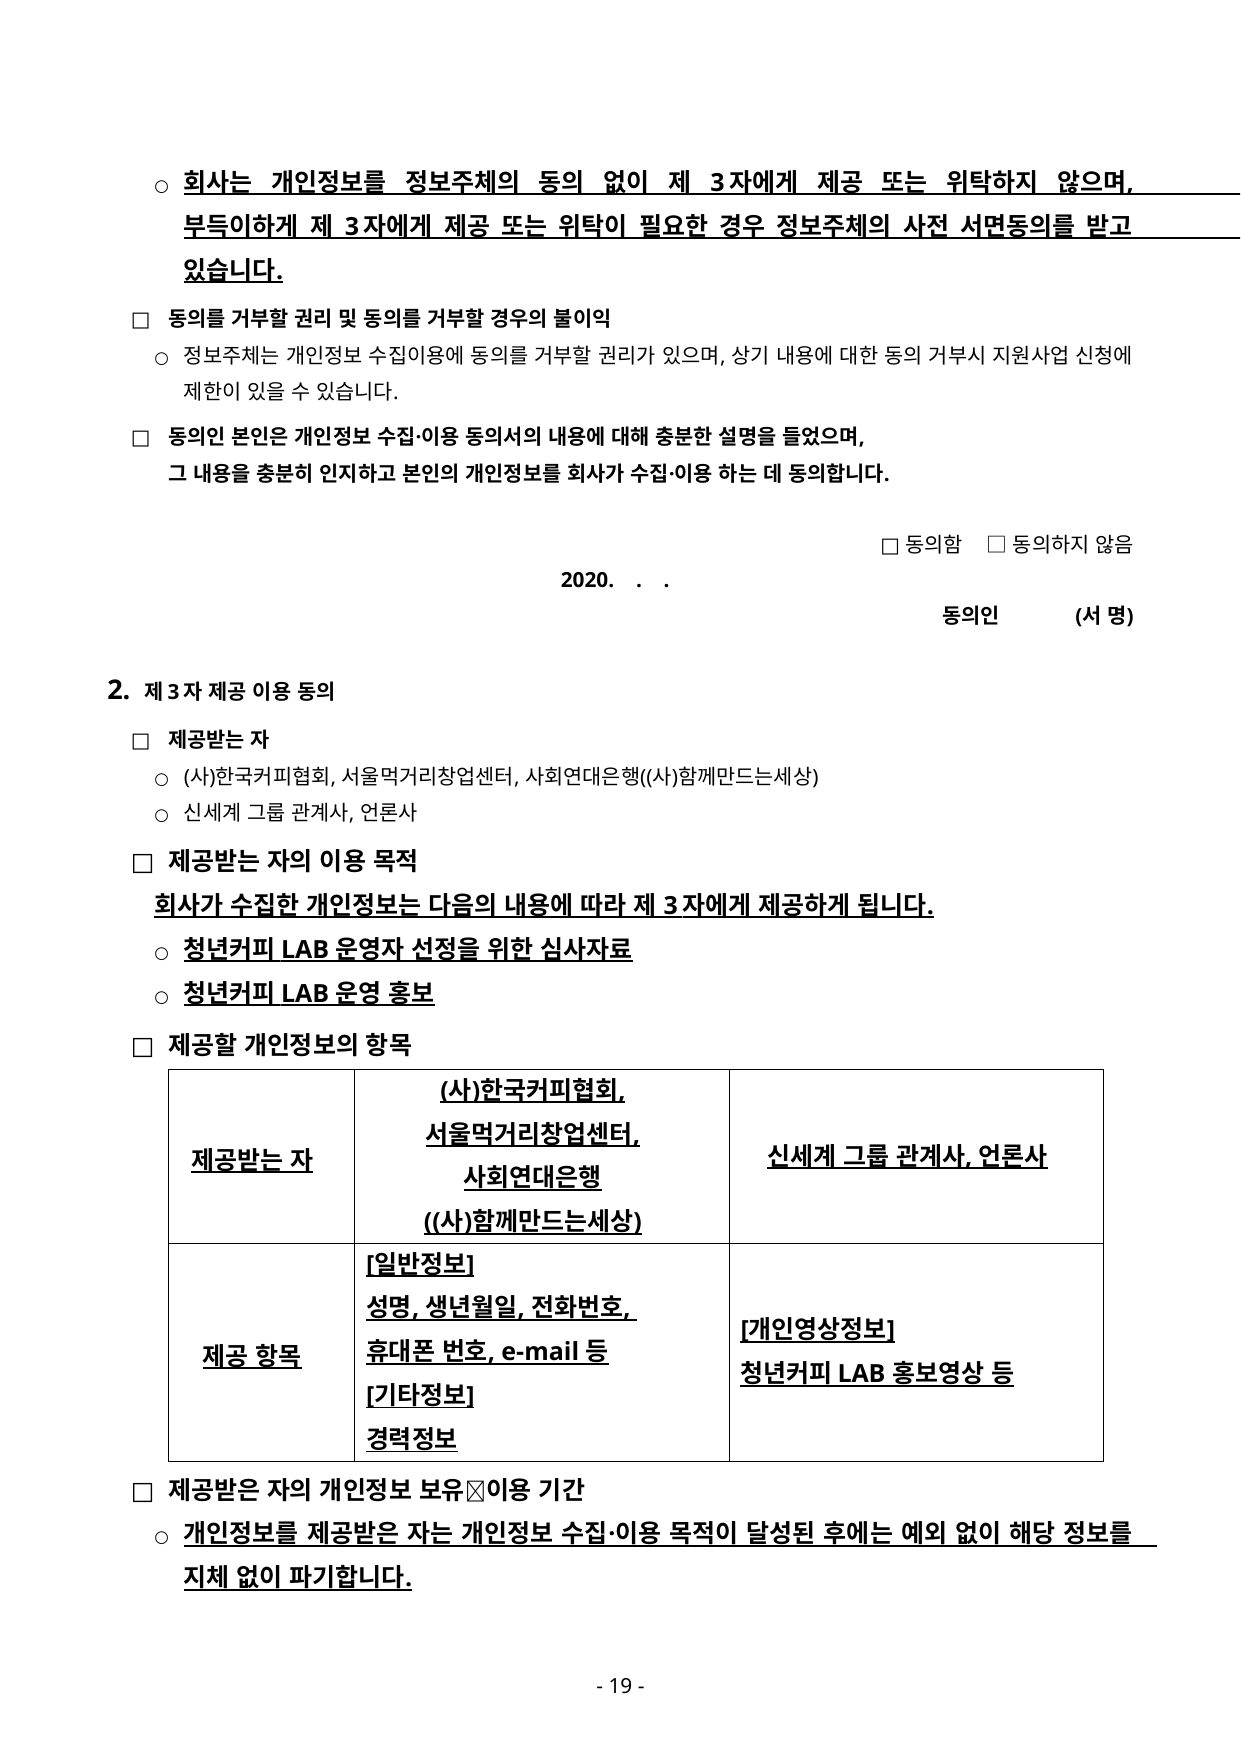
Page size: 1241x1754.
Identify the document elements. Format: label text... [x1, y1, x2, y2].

table_header 신세계 그룹 관계사, 언론사 [730, 1070, 1103, 1243]
list 제공받는 자 [131, 723, 1133, 753]
list 동의를 거부할 권리 및 동의를 거부할 경우의 불이익 [131, 302, 1133, 333]
table_cell [일반정보] 성명, 생년월일, 전화번호, 휴대폰 번호, e-mail 등 [기타정보] 경력정보 [355, 1244, 729, 1461]
text 동의인 (서 명) [125, 599, 1133, 629]
list 제3자 제공 이용 동의 [107, 670, 1133, 707]
list (사)한국커피협회, 서울먹거리창업센터, 사회연대은행((사)함께만드는세상) [154, 760, 1133, 790]
list 제공받은 자의 개인정보 보유이용 기간 [131, 1470, 1133, 1506]
table_cell [개인영상정보] 청년커피LAB 홍보영상 등 [730, 1244, 1103, 1461]
table_header 제공받는 자 [169, 1070, 354, 1243]
list 제공할 개인정보의 항목 [131, 1025, 1133, 1062]
table_cell 제공 항목 [169, 1244, 354, 1461]
list 회사는 개인정보를 정보주체의 동의 없이 제 3자에게 제공 또는 위탁하지 않으며, 부득이하게 제 3자에게 제공 또는 위탁이 필요한 경우 정보주체의 사전 서면동의를 받고 있습니다. [154, 162, 1133, 286]
list 신세계 그룹 관계사, 언론사 [154, 797, 1133, 827]
text 2020. . . [120, 565, 1110, 593]
table_header (사)한국커피협회, 서울먹거리창업센터, 사회연대은행 ((사)함께만드는세상) [355, 1070, 729, 1243]
list 청년커피LAB 운영자 선정을 위한 심사자료 [154, 929, 1133, 966]
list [154, 1514, 1133, 1594]
list 제공받는 자의 이용 목적 [131, 842, 1133, 878]
text 회사가 수집한 개인정보는 다음의 내용에 따라 제 3자에게 제공하게 됩니다. [154, 885, 1115, 922]
list 동의인 본인은 개인정보 수집·이용 동의서의 내용에 대해 충분한 설명을 들었으며, 그 내용을 충분히 인지하고 본인의 개인정보를 회사가 수집·이용 하는 데 동의합니다. [131, 421, 1133, 487]
list 정보주체는 개인정보 수집이용에 동의를 거부할 권리가 있으며, 상기 내용에 대한 동의 거부시 지원사업 신청에 제한이 있을 수 있습니다. [154, 339, 1133, 406]
list 청년커피LAB 운영 홍보 [154, 973, 1133, 1009]
text □ 동의함 □ 동의하지 않음 [120, 528, 1133, 558]
